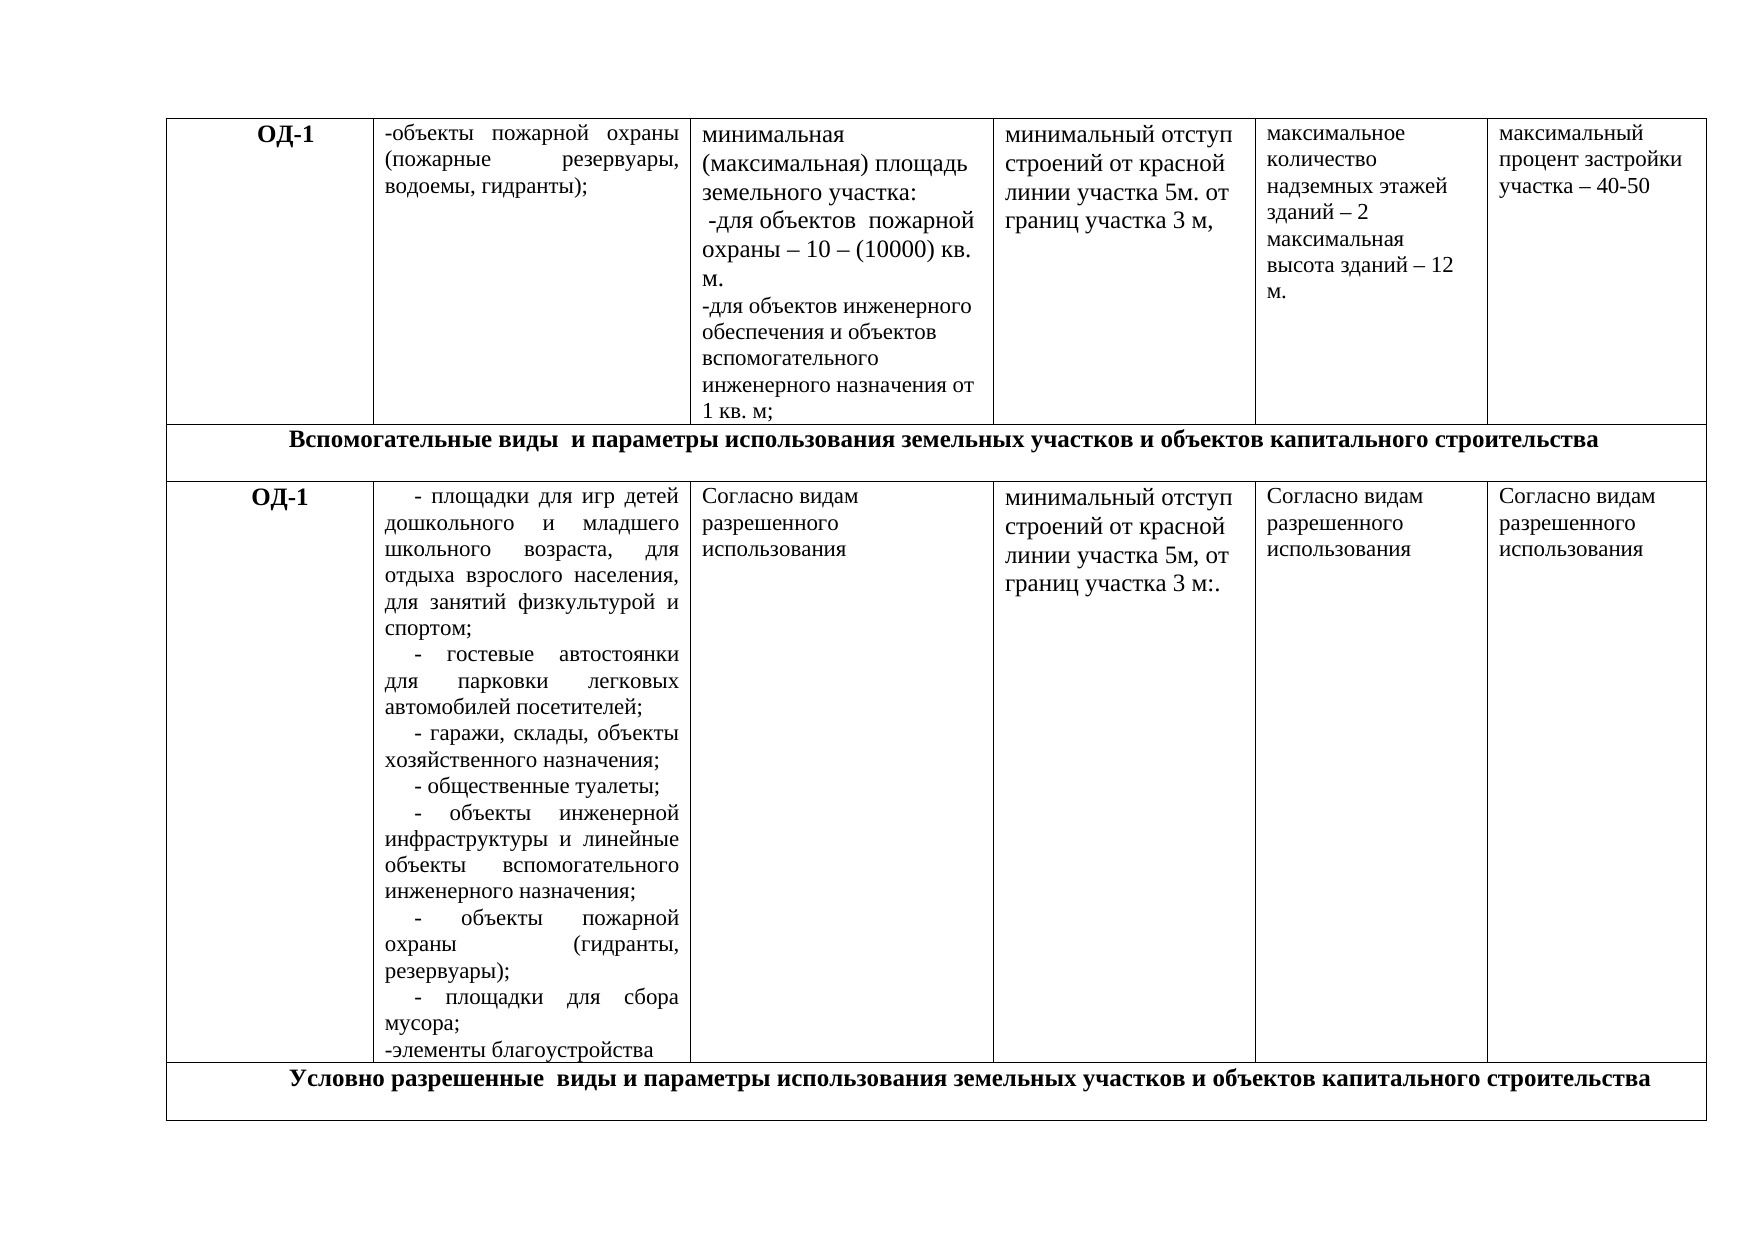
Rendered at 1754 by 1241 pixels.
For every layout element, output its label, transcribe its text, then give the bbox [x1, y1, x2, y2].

table_cell ОД-1 [167, 119, 373, 423]
table_cell минимальная (максимальная) площадь земельного участка: -для объектов пожарной охраны – 10 – (10000) кв. м. -для объектов инженерного обеспечения и объектов вспомогательного инженерного назначения от ; [691, 119, 993, 423]
table_cell - площадки для игр детей дошкольного и младшего школьного возраста, для отдыха взрослого населения, для занятий физкультурой и спортом; - гостевые автостоянки для парковки легковых автомобилей посетителей; - гаражи, склады, объекты хозяйственного назначения; - общественные туалеты; - объекты инженерной инфраструктуры и линейные объекты вспомогательного инженерного назначения; - объекты пожарной охраны (гидранты, резервуары); - площадки для сбора мусора; -элементы благоустройства [374, 482, 690, 1062]
table_cell максимальный процент застройки участка – 40-50 [1488, 119, 1706, 423]
table_cell Согласно видам разрешенного использования [1488, 482, 1706, 1062]
table_cell Вспомогательные виды и параметры использования земельных участков и объектов капитального строительства [167, 425, 1706, 481]
table_cell -объекты пожарной охраны (пожарные резервуары, водоемы, гидранты); [374, 119, 690, 423]
table_cell Согласно видам разрешенного использования [1256, 482, 1487, 1062]
table_cell Согласно видам разрешенного использования [691, 482, 993, 1062]
table_cell минимальный отступ строений от красной линии участка 5м, от границ участка 3 м:. [994, 482, 1255, 1062]
table_cell максимальное количество надземных этажей зданий – 2 максимальная высота зданий – . [1256, 119, 1487, 423]
table_cell минимальный отступ строений от красной линии участка 5м. от границ участка , [994, 119, 1255, 423]
table_cell ОД-1 [167, 482, 373, 1062]
table_cell Условно разрешенные виды и параметры использования земельных участков и объектов капитального строительства [167, 1063, 1706, 1120]
